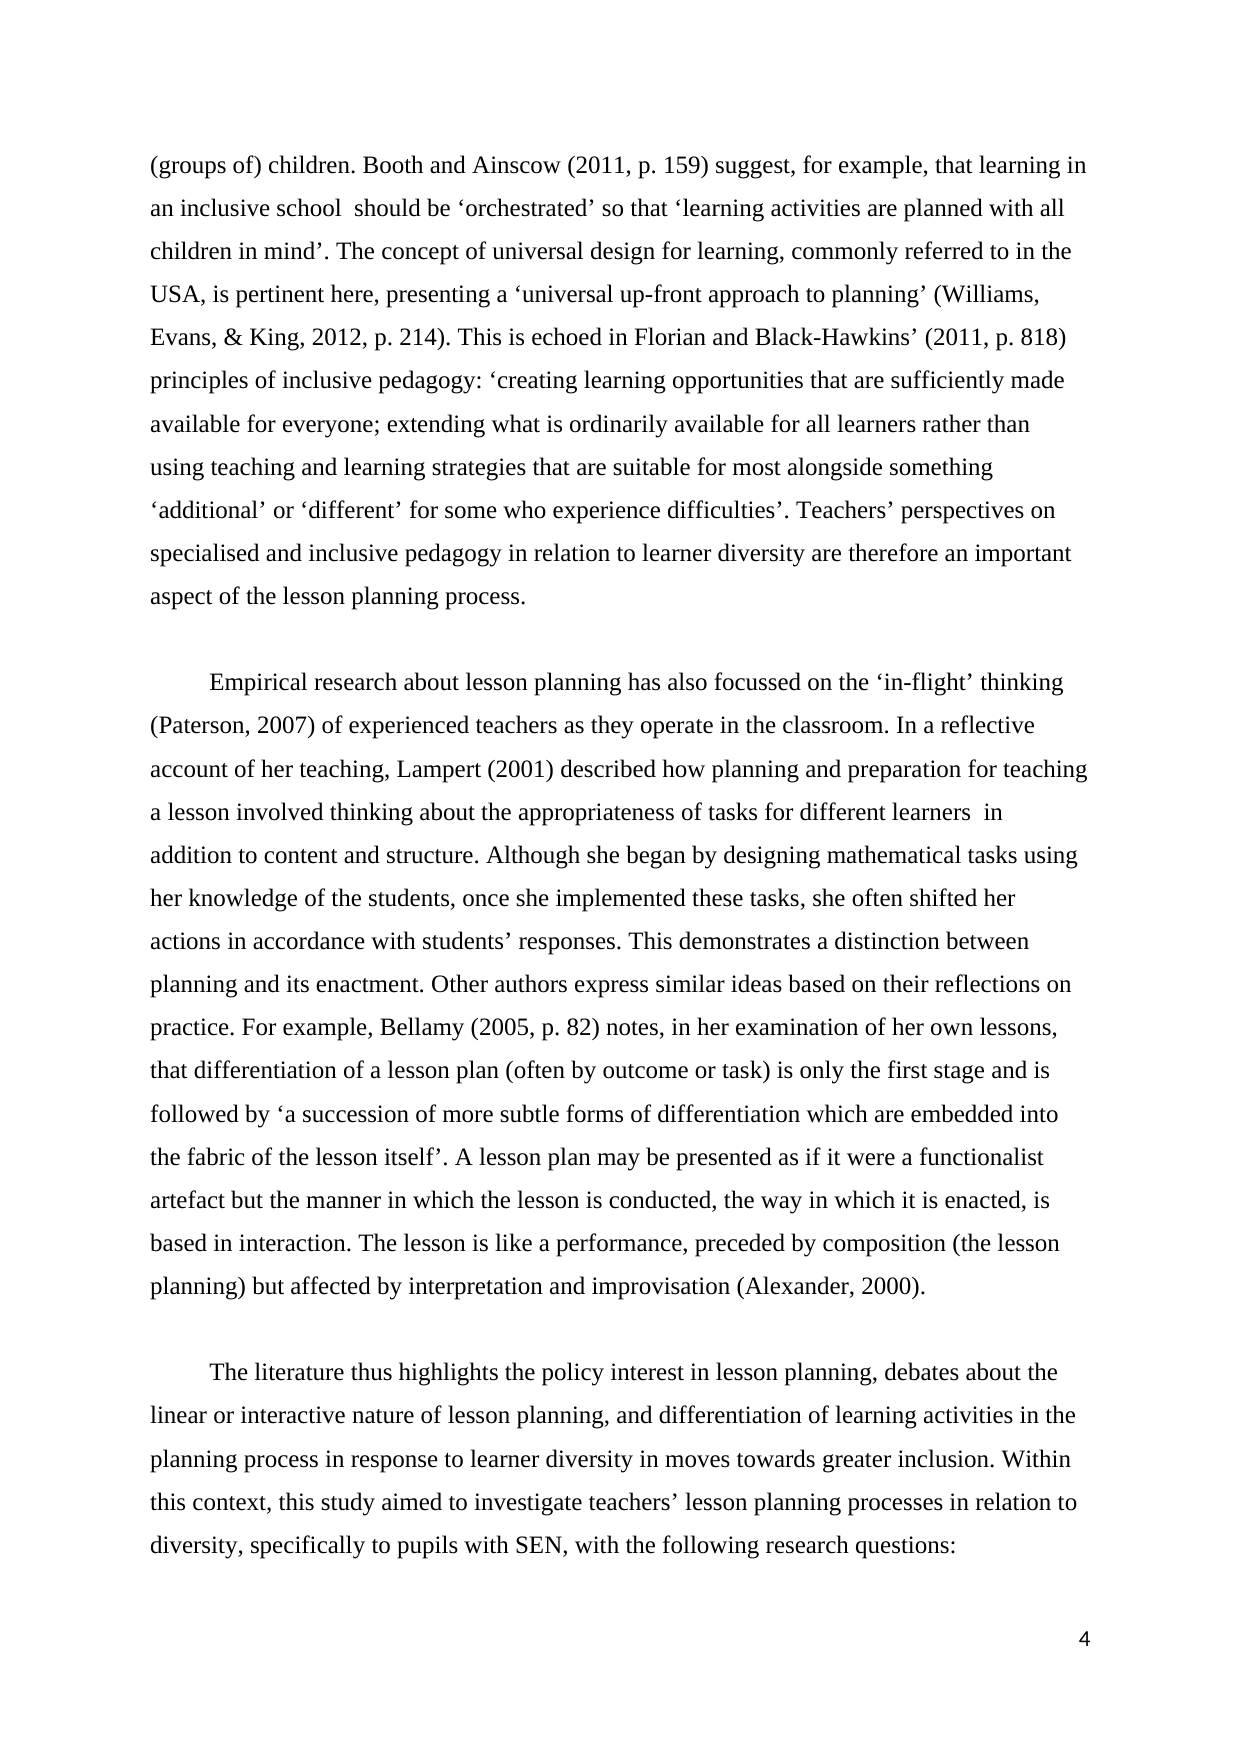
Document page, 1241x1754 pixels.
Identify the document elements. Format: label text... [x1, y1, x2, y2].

text Empirical research about lesson planning has also focussed on the ‘in-flight’ thinking (Paterson, 2007) of experienced teachers as they operate in the classroom. In a reflective account of her teaching, Lampert (2001) described how planning and preparation for teaching a lesson involved thinking about the appropriateness of tasks for different learners in addition to content and structure. Although she began by designing mathematical tasks using her knowledge of the students, once she implemented these tasks, she often shifted her actions in accordance with students’ responses. This demonstrates a distinction between planning and its enactment. Other authors express similar ideas based on their reflections on practice. For example, Bellamy (2005, p. 82) notes, in her examination of her own lessons, that differentiation of a lesson plan (often by outcome or task) is only the first stage and is followed by ‘a succession of more subtle forms of differentiation which are embedded into the fabric of the lesson itself’. A lesson plan may be presented as if it were a functionalist artefact but the manner in which the lesson is conducted, the way in which it is enacted, is based in interaction. The lesson is like a performance, preceded by composition (the lesson planning) but affected by interpretation and improvisation (Alexander, 2000). [150, 667, 1090, 1300]
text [150, 150, 1090, 610]
text The literature thus highlights the policy interest in lesson planning, debates about the linear or interactive nature of lesson planning, and differentiation of learning activities in the planning process in response to learner diversity in moves towards greater inclusion. Within this context, this study aimed to investigate teachers’ lesson planning processes in relation to diversity, specifically to pupils with SEN, with the following research questions: [150, 1357, 1090, 1559]
